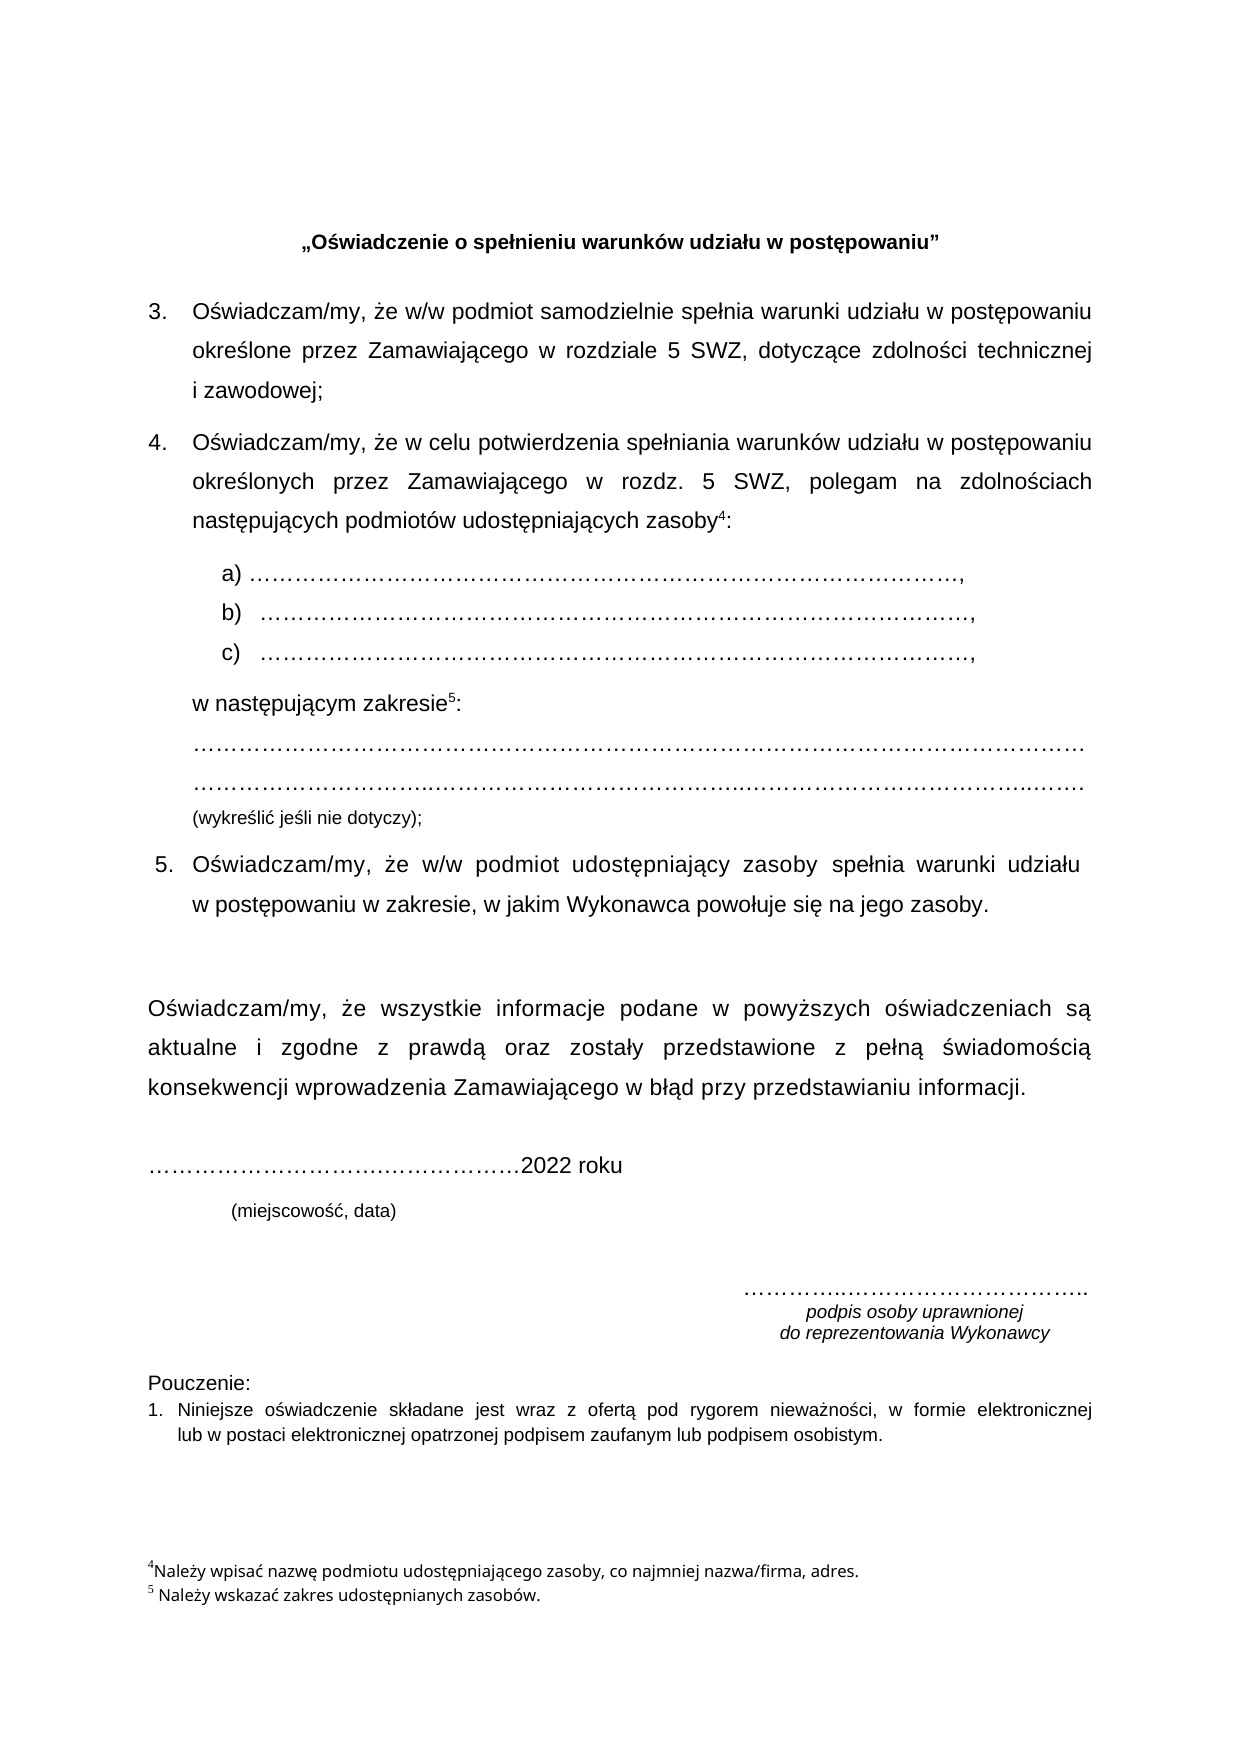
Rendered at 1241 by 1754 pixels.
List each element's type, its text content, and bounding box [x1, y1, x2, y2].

list Oświadczam/my, że w celu potwierdzenia spełniania warunków udziału w postępowaniu określonych przez Zamawiającego w rozdz. 5 SWZ, polegam na zdolnościach następujących podmiotów udostępniających zasoby: [148, 428, 1093, 534]
text (miejscowość, data) [148, 1200, 1093, 1221]
text a) …………………………………………………………………………………, [221, 559, 1093, 586]
list …………………………………………………………………………………, [221, 599, 1093, 625]
text …………..………………………….. [738, 1274, 1093, 1301]
text w następującym zakresie: …………………………………………………………………………………………………………………………………..…………………………………..………………………………..……. (wykreślić jeśli nie dotyczy); [192, 690, 1093, 828]
text do reprezentowania Wykonawcy [738, 1322, 1093, 1344]
text Oświadczam/my, że wszystkie informacje podane w powyższych oświadczeniach są aktualne i zgodne z prawdą oraz zostały przedstawione z pełną świadomością konsekwencji wprowadzenia Zamawiającego w błąd przy przedstawianiu informacji. [148, 995, 1093, 1100]
list Oświadczam/my, że w/w podmiot udostępniający zasoby spełnia warunki udziału w postępowaniu w zakresie, w jakim Wykonawca powołuje się na jego zasoby. [154, 851, 1093, 917]
list Niniejsze oświadczenie składane jest wraz z ofertą pod rygorem nieważności, w formie elektronicznej lub w postaci elektronicznej opatrzonej podpisem zaufanym lub podpisem osobistym. [148, 1399, 1093, 1445]
text podpis osoby uprawnionej [738, 1301, 1093, 1322]
text „Oświadczenie o spełnieniu warunków udziału w postępowaniu” [148, 230, 1093, 254]
list …………………………………………………………………………………, [221, 638, 1093, 665]
text Pouczenie: [148, 1371, 1093, 1395]
list Oświadczam/my, że w/w podmiot samodzielnie spełnia warunki udziału w postępowaniu określone przez Zamawiającego w rozdziale 5 SWZ, dotyczące zdolności technicznej i zawodowej; [148, 298, 1093, 403]
text ………………………….………………2022 roku [148, 1152, 1093, 1178]
